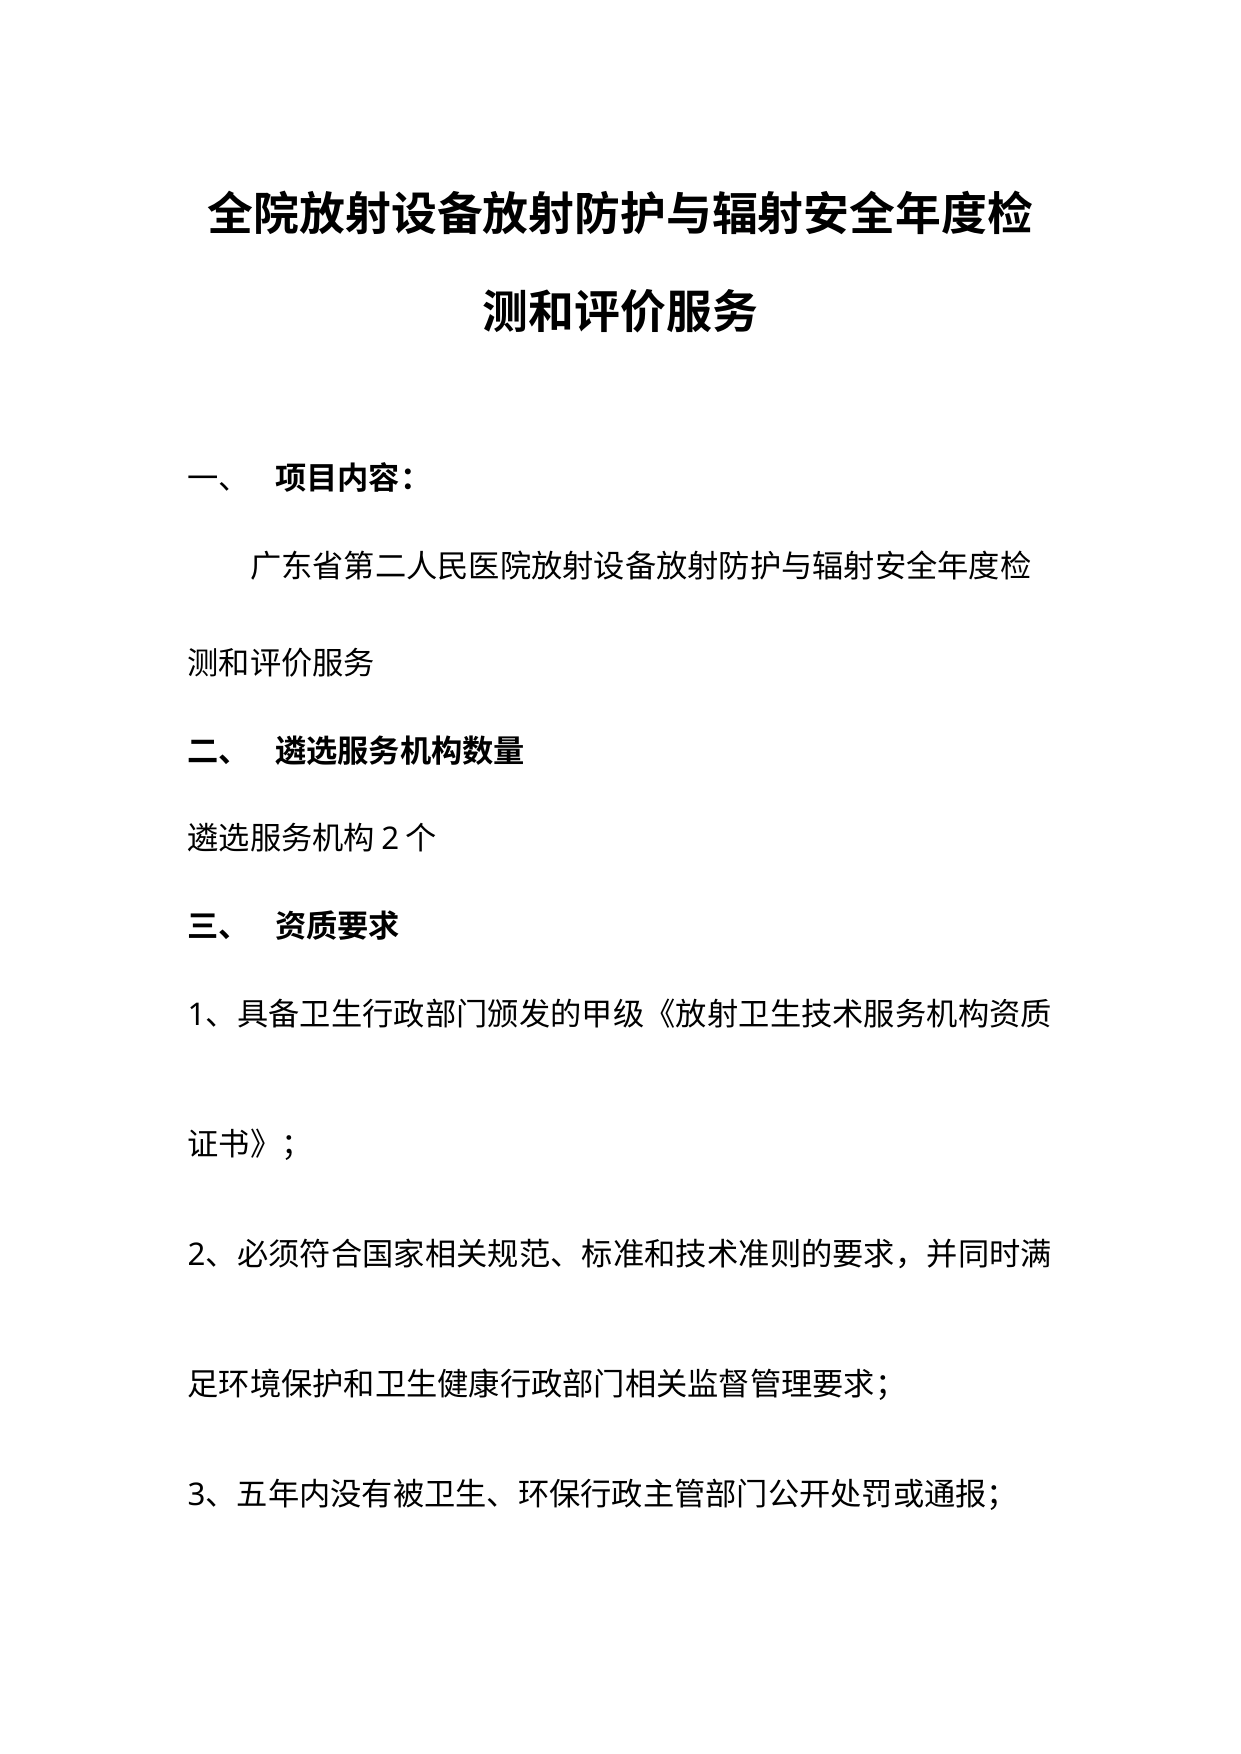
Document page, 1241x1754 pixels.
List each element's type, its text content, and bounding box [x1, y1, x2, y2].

text 1、具备卫生行政部门颁发的甲级《放射卫生技术服务机构资质证书》； [187, 979, 1053, 1174]
text 2、必须符合国家相关规范、标准和技术准则的要求，并同时满足环境保护和卫生健康行政部门相关监督管理要求； [187, 1219, 1053, 1414]
list 遴选服务机构数量 [187, 716, 1053, 781]
list 项目内容： [187, 443, 1053, 508]
text 全院放射设备放射防护与辐射安全年度检测和评价服务 [187, 162, 1053, 357]
list 遴选服务机构2个 [187, 803, 1053, 868]
text 广东省第二人民医院放射设备放射防护与辐射安全年度检测和评价服务 [187, 531, 1053, 693]
text 3、五年内没有被卫生、环保行政主管部门公开处罚或通报； [187, 1459, 1053, 1524]
list 资质要求 [187, 891, 1053, 956]
